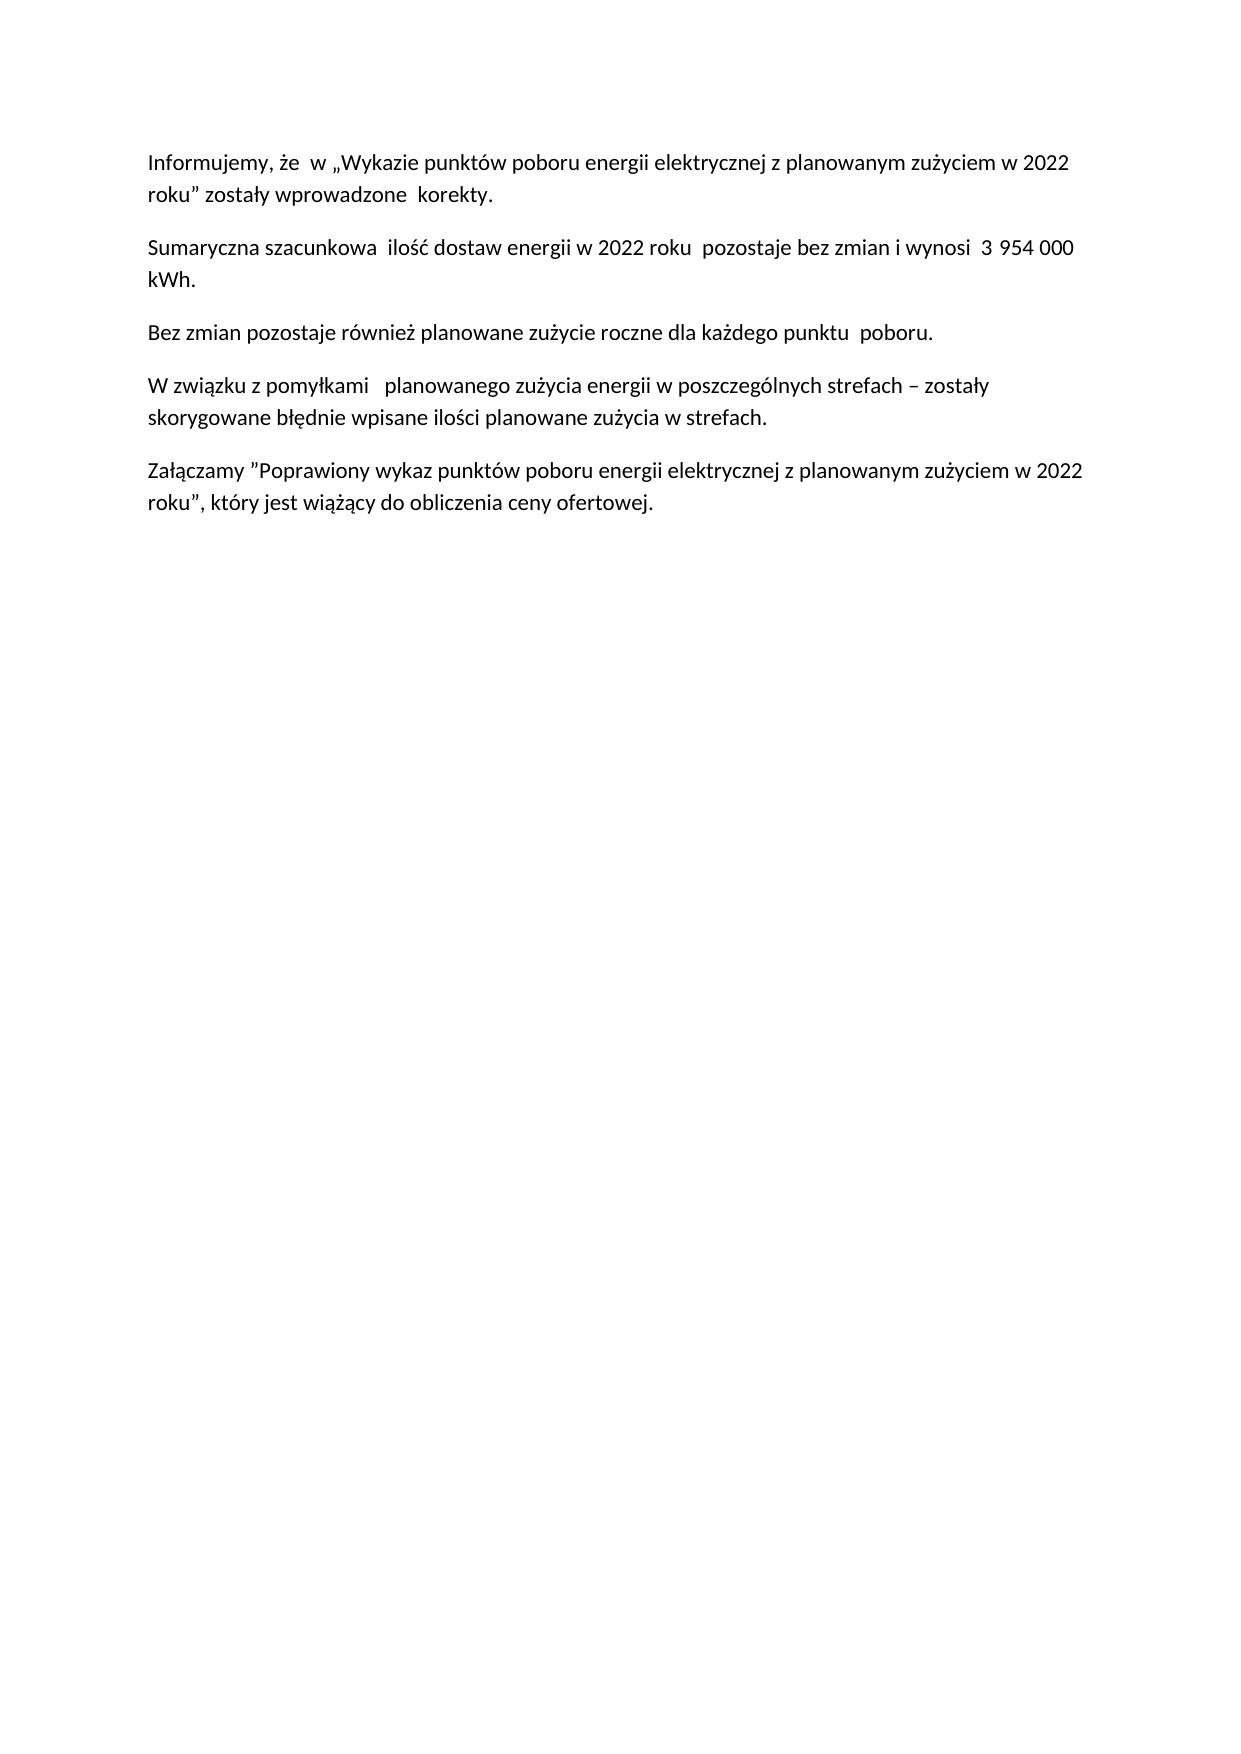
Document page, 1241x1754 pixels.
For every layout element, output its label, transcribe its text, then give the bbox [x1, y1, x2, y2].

text W związku z pomyłkami planowanego zużycia energii w poszczególnych strefach – zostały skorygowane błędnie wpisane ilości planowane zużycia w strefach. [148, 371, 1093, 431]
text Informujemy, że w „Wykazie punktów poboru energii elektrycznej z planowanym zużyciem w 2022 roku” zostały wprowadzone korekty. [148, 148, 1093, 208]
text Sumaryczna szacunkowa ilość dostaw energii w 2022 roku pozostaje bez zmian i wynosi 3 954 000 kWh. [148, 233, 1093, 293]
text Bez zmian pozostaje również planowane zużycie roczne dla każdego punktu poboru. [148, 318, 1093, 346]
text Załączamy ”Poprawiony wykaz punktów poboru energii elektrycznej z planowanym zużyciem w 2022 roku”, który jest wiążący do obliczenia ceny ofertowej. [148, 456, 1093, 516]
